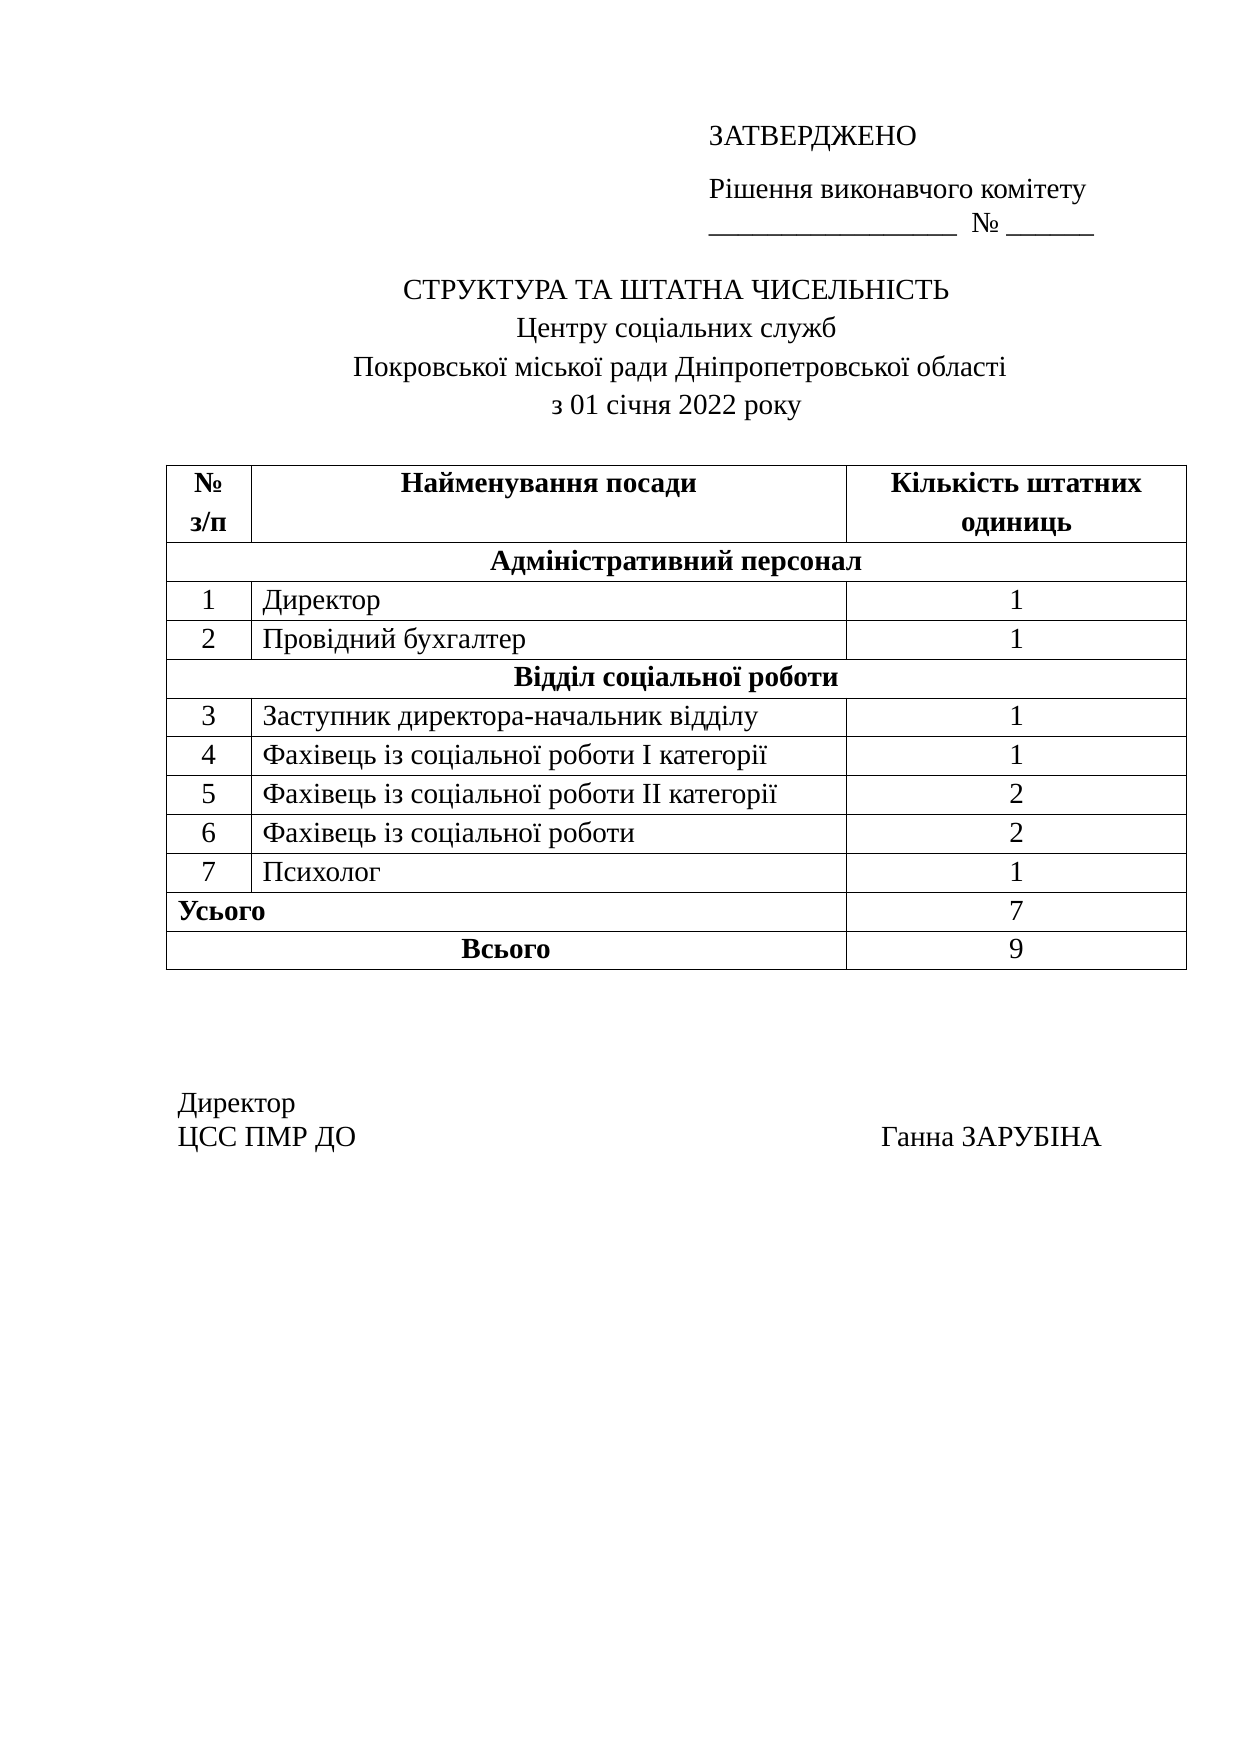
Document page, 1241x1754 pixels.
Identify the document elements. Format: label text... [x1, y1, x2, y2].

table_cell Заступник директора-начальник відділу [252, 699, 846, 736]
text ЗАТВЕРДЖЕНО [709, 118, 1175, 152]
table_cell 7 [847, 893, 1186, 931]
table_cell 6 [167, 815, 251, 853]
table_cell Директор [252, 582, 846, 620]
table_cell 2 [847, 776, 1186, 814]
table_header № з/п [167, 466, 251, 542]
table_cell Фахівець із соціальної роботи ІІ категорії [252, 776, 846, 814]
table_cell 3 [167, 699, 251, 736]
text Рішення виконавчого комітету [620, 171, 1175, 205]
table_cell 2 [847, 815, 1186, 853]
table_cell 1 [847, 582, 1186, 620]
table_cell Фахівець із соціальної роботи І категорії [252, 737, 846, 775]
table_cell 1 [847, 621, 1186, 658]
table_cell Відділ соціальної роботи [167, 660, 1186, 697]
text _________________ № ______ [620, 205, 1175, 238]
table_cell Провідний бухгалтер [252, 621, 846, 658]
table_cell 1 [847, 737, 1186, 775]
table_cell 2 [167, 621, 251, 658]
table_cell Всього [167, 932, 846, 969]
table_cell Психолог [252, 854, 846, 892]
table_cell 1 [847, 699, 1186, 736]
table_cell 1 [167, 582, 251, 620]
table_cell Усього [167, 893, 846, 931]
table_cell 7 [167, 854, 251, 892]
table_cell 1 [847, 854, 1186, 892]
table_header Найменування посади [252, 466, 846, 542]
text ЦСС ПМР ДО Ганна ЗАРУБІНА [177, 1119, 1175, 1152]
table_cell Адміністративний персонал [167, 543, 1186, 581]
text Директор [177, 1085, 1175, 1119]
text з 01 січня 2022 року [177, 387, 1175, 421]
table_header Кількість штатних одиниць [847, 466, 1186, 542]
table_cell Фахівець із соціальної роботи [252, 815, 846, 853]
table_cell 4 [167, 737, 251, 775]
text СТРУКТУРА ТА ШТАТНА ЧИСЕЛЬНІСТЬ [177, 272, 1175, 305]
table_cell 5 [167, 776, 251, 814]
text Покровської міської ради Дніпропетровської області [177, 349, 1175, 382]
table_cell 9 [847, 932, 1186, 969]
text Центру соціальних служб [177, 310, 1175, 344]
